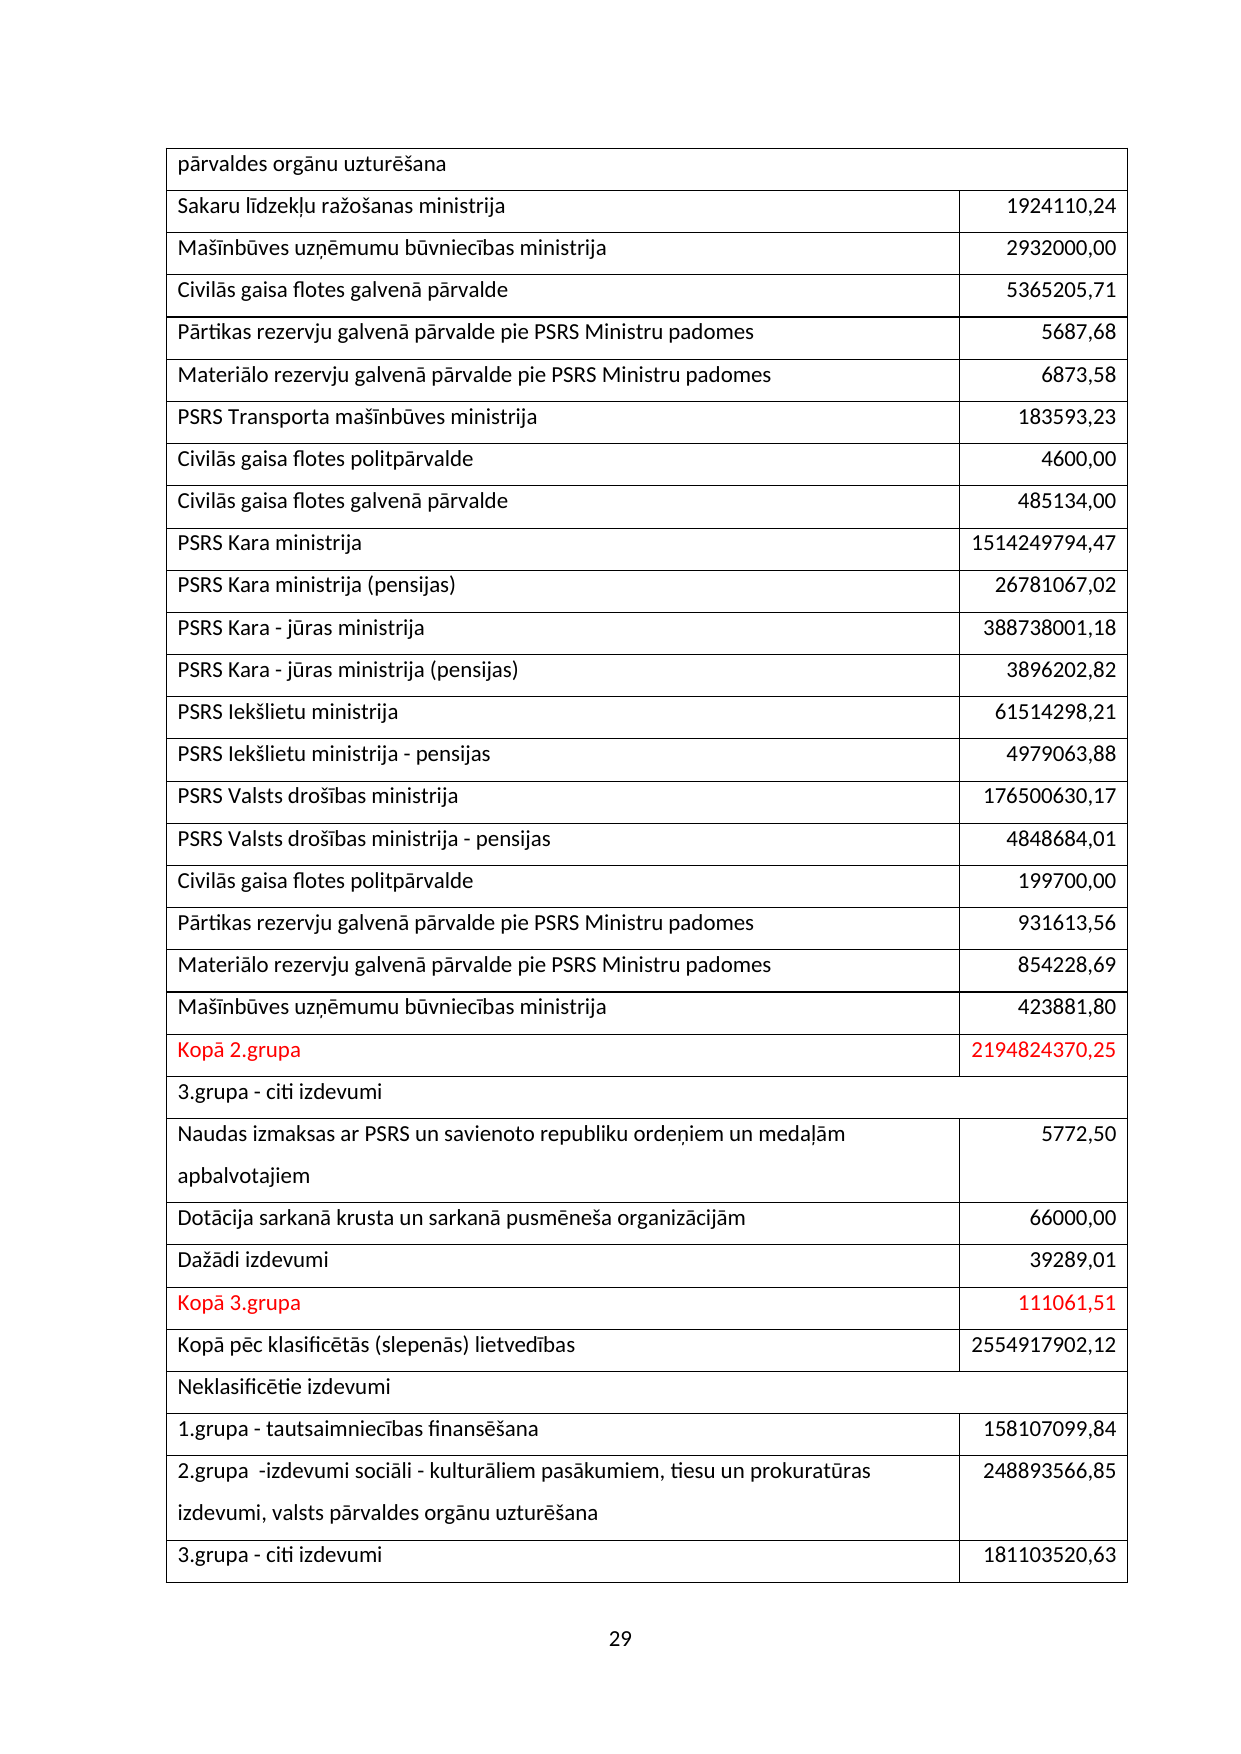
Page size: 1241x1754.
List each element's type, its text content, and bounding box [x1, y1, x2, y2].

table_cell PSRS Valsts drošības ministrija [167, 782, 959, 823]
table_cell Civilās gaisa flotes galvenā pārvalde [167, 275, 959, 316]
table_cell PSRS Kara - jūras ministrija [167, 613, 959, 654]
table_cell Kopā 3.grupa [167, 1288, 959, 1329]
table_cell 5687,68 [960, 318, 1127, 359]
table_cell 5772,50 [960, 1119, 1127, 1202]
table_cell 4979063,88 [960, 739, 1127, 781]
table_cell 61514298,21 [960, 697, 1127, 738]
table_cell 388738001,18 [960, 613, 1127, 654]
table_cell Kopā 2.grupa [167, 1035, 959, 1076]
table_cell 854228,69 [960, 950, 1127, 991]
table_cell 2.grupa -izdevumi sociāli - kulturāliem pasākumiem, tiesu un prokuratūras izdevumi, valsts pārvaldes orgānu uzturēšana [167, 1456, 959, 1539]
table_cell PSRS Kara ministrija (pensijas) [167, 571, 959, 612]
table_cell 158107099,84 [960, 1414, 1127, 1455]
table_cell PSRS Iekšlietu ministrija - pensijas [167, 739, 959, 781]
table_cell 248893566,85 [960, 1456, 1127, 1539]
table_cell Neklasificētie izdevumi [167, 1372, 1127, 1413]
table_cell Naudas izmaksas ar PSRS un savienoto republiku ordeņiem un medaļām apbalvotajiem [167, 1119, 959, 1202]
table_cell Materiālo rezervju galvenā pārvalde pie PSRS Ministru padomes [167, 360, 959, 401]
table_cell Dažādi izdevumi [167, 1245, 959, 1287]
table_cell 931613,56 [960, 908, 1127, 949]
table_cell 4600,00 [960, 444, 1127, 485]
table_cell 183593,23 [960, 402, 1127, 443]
table_cell 176500630,17 [960, 782, 1127, 823]
table_cell 1514249794,47 [960, 529, 1127, 569]
table_cell 485134,00 [960, 486, 1127, 527]
table_cell 2194824370,25 [960, 1035, 1127, 1076]
table_cell 26781067,02 [960, 571, 1127, 612]
table_cell Dotācija sarkanā krusta un sarkanā pusmēneša organizācijām [167, 1203, 959, 1244]
table_cell PSRS Transporta mašīnbūves ministrija [167, 402, 959, 443]
table_cell Civilās gaisa flotes politpārvalde [167, 866, 959, 907]
table_cell PSRS Valsts drošības ministrija - pensijas [167, 824, 959, 865]
table_cell PSRS Kara ministrija [167, 529, 959, 569]
table_cell 1.grupa - tautsaimniecības finansēšana [167, 1414, 959, 1455]
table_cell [167, 149, 1127, 190]
table_cell 4848684,01 [960, 824, 1127, 865]
table_cell 423881,80 [960, 993, 1127, 1034]
table_cell Mašīnbūves uzņēmumu būvniecības ministrija [167, 993, 959, 1034]
table_cell 6873,58 [960, 360, 1127, 401]
table_cell PSRS Kara - jūras ministrija (pensijas) [167, 655, 959, 696]
table_cell Pārtikas rezervju galvenā pārvalde pie PSRS Ministru padomes [167, 318, 959, 359]
table_cell 39289,01 [960, 1245, 1127, 1287]
table_cell PSRS Iekšlietu ministrija [167, 697, 959, 738]
table_cell 199700,00 [960, 866, 1127, 907]
table_cell 3896202,82 [960, 655, 1127, 696]
table_cell 2932000,00 [960, 233, 1127, 274]
table_cell 181103520,63 [960, 1541, 1127, 1582]
table_cell Sakaru līdzekļu ražošanas ministrija [167, 191, 959, 232]
table_cell Kopā pēc klasificētās (slepenās) lietvedības [167, 1330, 959, 1371]
table_cell Materiālo rezervju galvenā pārvalde pie PSRS Ministru padomes [167, 950, 959, 991]
table_cell Civilās gaisa flotes galvenā pārvalde [167, 486, 959, 527]
table_cell Pārtikas rezervju galvenā pārvalde pie PSRS Ministru padomes [167, 908, 959, 949]
table_cell 1924110,24 [960, 191, 1127, 232]
table_cell 5365205,71 [960, 275, 1127, 316]
table_cell 111061,51 [960, 1288, 1127, 1329]
table_cell 3.grupa - citi izdevumi [167, 1077, 1127, 1118]
table_cell 3.grupa - citi izdevumi [167, 1541, 959, 1582]
table_cell Mašīnbūves uzņēmumu būvniecības ministrija [167, 233, 959, 274]
table_cell 2554917902,12 [960, 1330, 1127, 1371]
table_cell Civilās gaisa flotes politpārvalde [167, 444, 959, 485]
table_cell 66000,00 [960, 1203, 1127, 1244]
